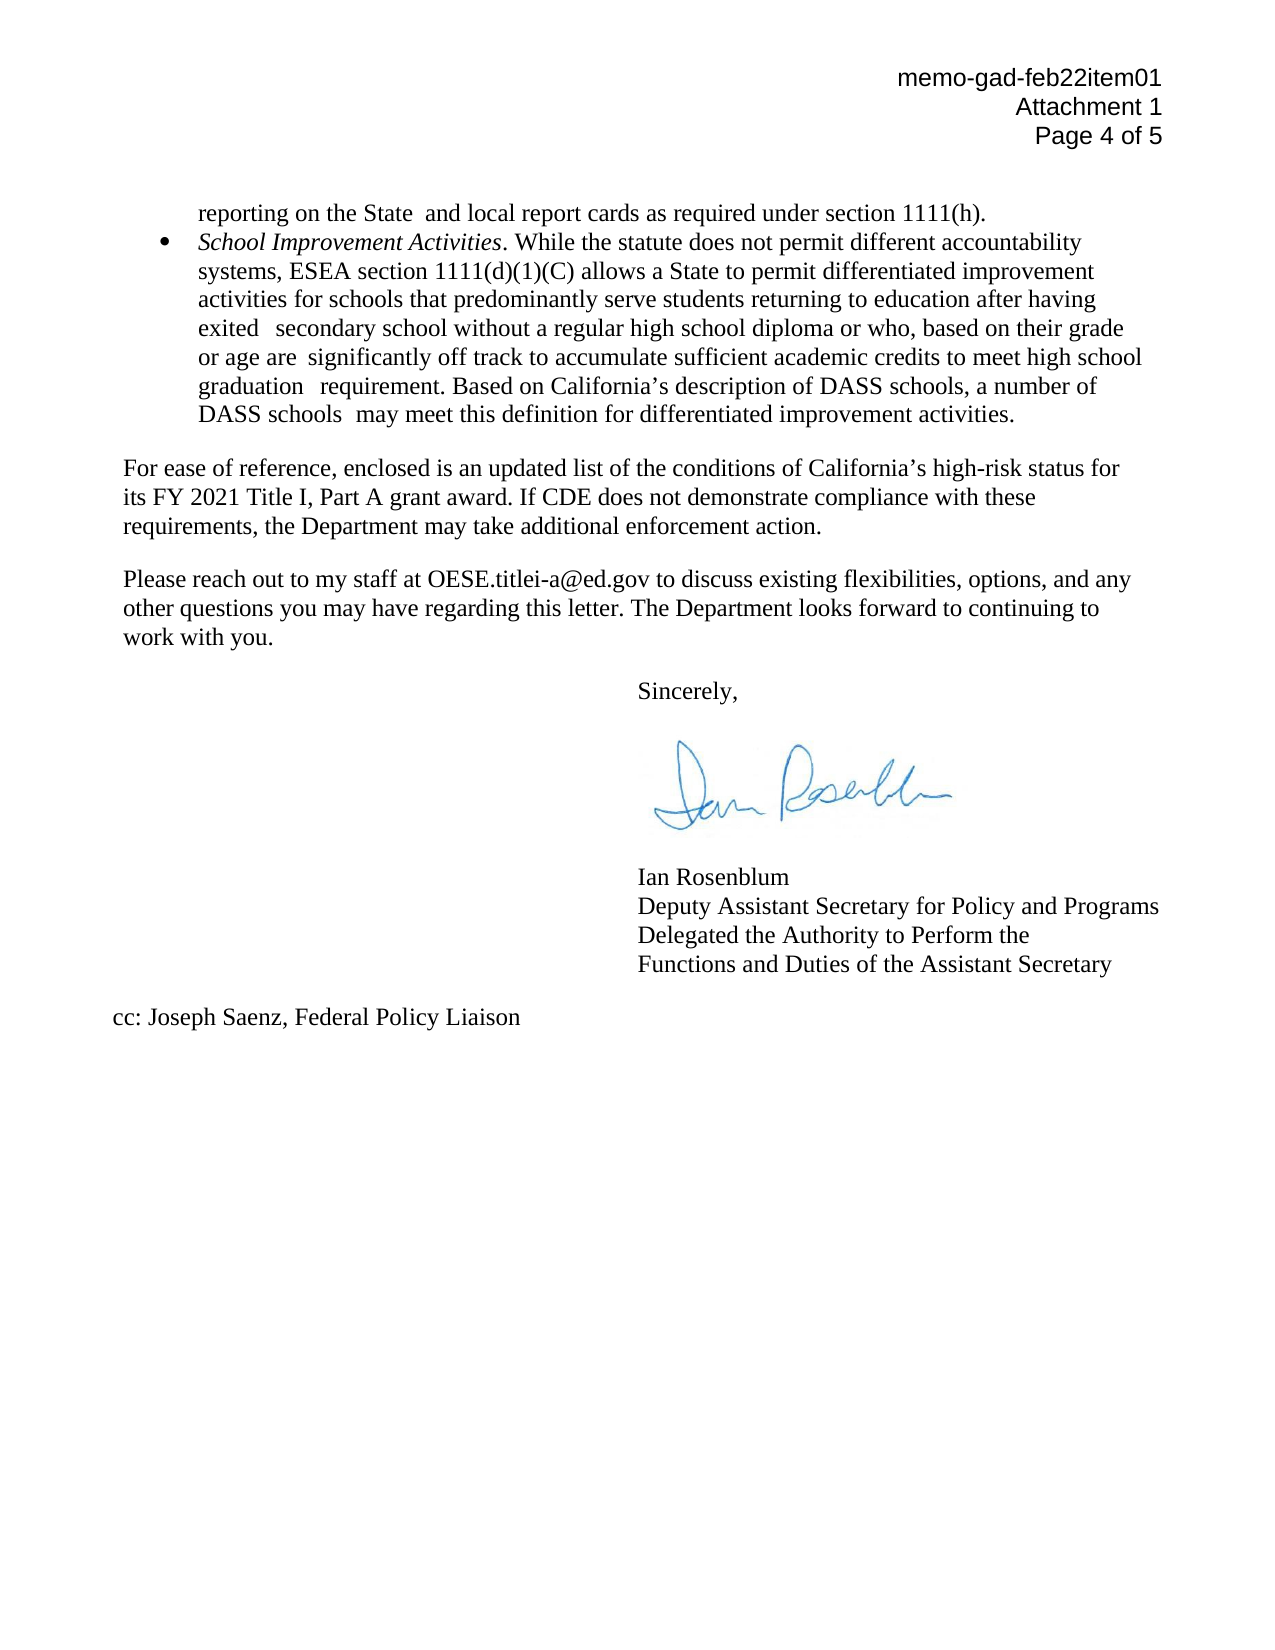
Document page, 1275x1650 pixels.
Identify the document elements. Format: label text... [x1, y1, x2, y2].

text For ease of reference, enclosed is an updated list of the conditions of California’s high-risk status for its FY 2021 Title I, Part A grant award. If CDE does not demonstrate compliance with these requirements, the Department may take additional enforcement action. [123, 453, 1148, 539]
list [160, 198, 1143, 227]
text cc: Joseph Saenz, Federal Policy Liaison [112, 1002, 1162, 1031]
text Please reach out to my staff at OESE.titlei-a@ed.gov to discuss existing flexibilities, options, and any other questions you may have regarding this letter. The Department looks forward to continuing to work with you. [123, 564, 1148, 651]
text Ian Rosenblum [637, 862, 1162, 891]
picture [637, 729, 970, 838]
text Deputy Assistant Secretary for Policy and Programs Delegated the Authority to Perform the Functions and Duties of the Assistant Secretary [637, 891, 1162, 977]
list School Improvement Activities. While the statute does not permit different accountability systems, ESEA section 1111(d)(1)(C) allows a State to permit differentiated improvement activities for schools that predominantly serve students returning to education after having exited secondary school without a regular high school diploma or who, based on their grade or age are significantly off track to accumulate sufficient academic credits to meet high school graduation requirement. Based on California’s description of DASS schools, a number of DASS schools may meet this definition for differentiated improvement activities. [160, 227, 1148, 428]
text Sincerely, [637, 676, 1162, 704]
